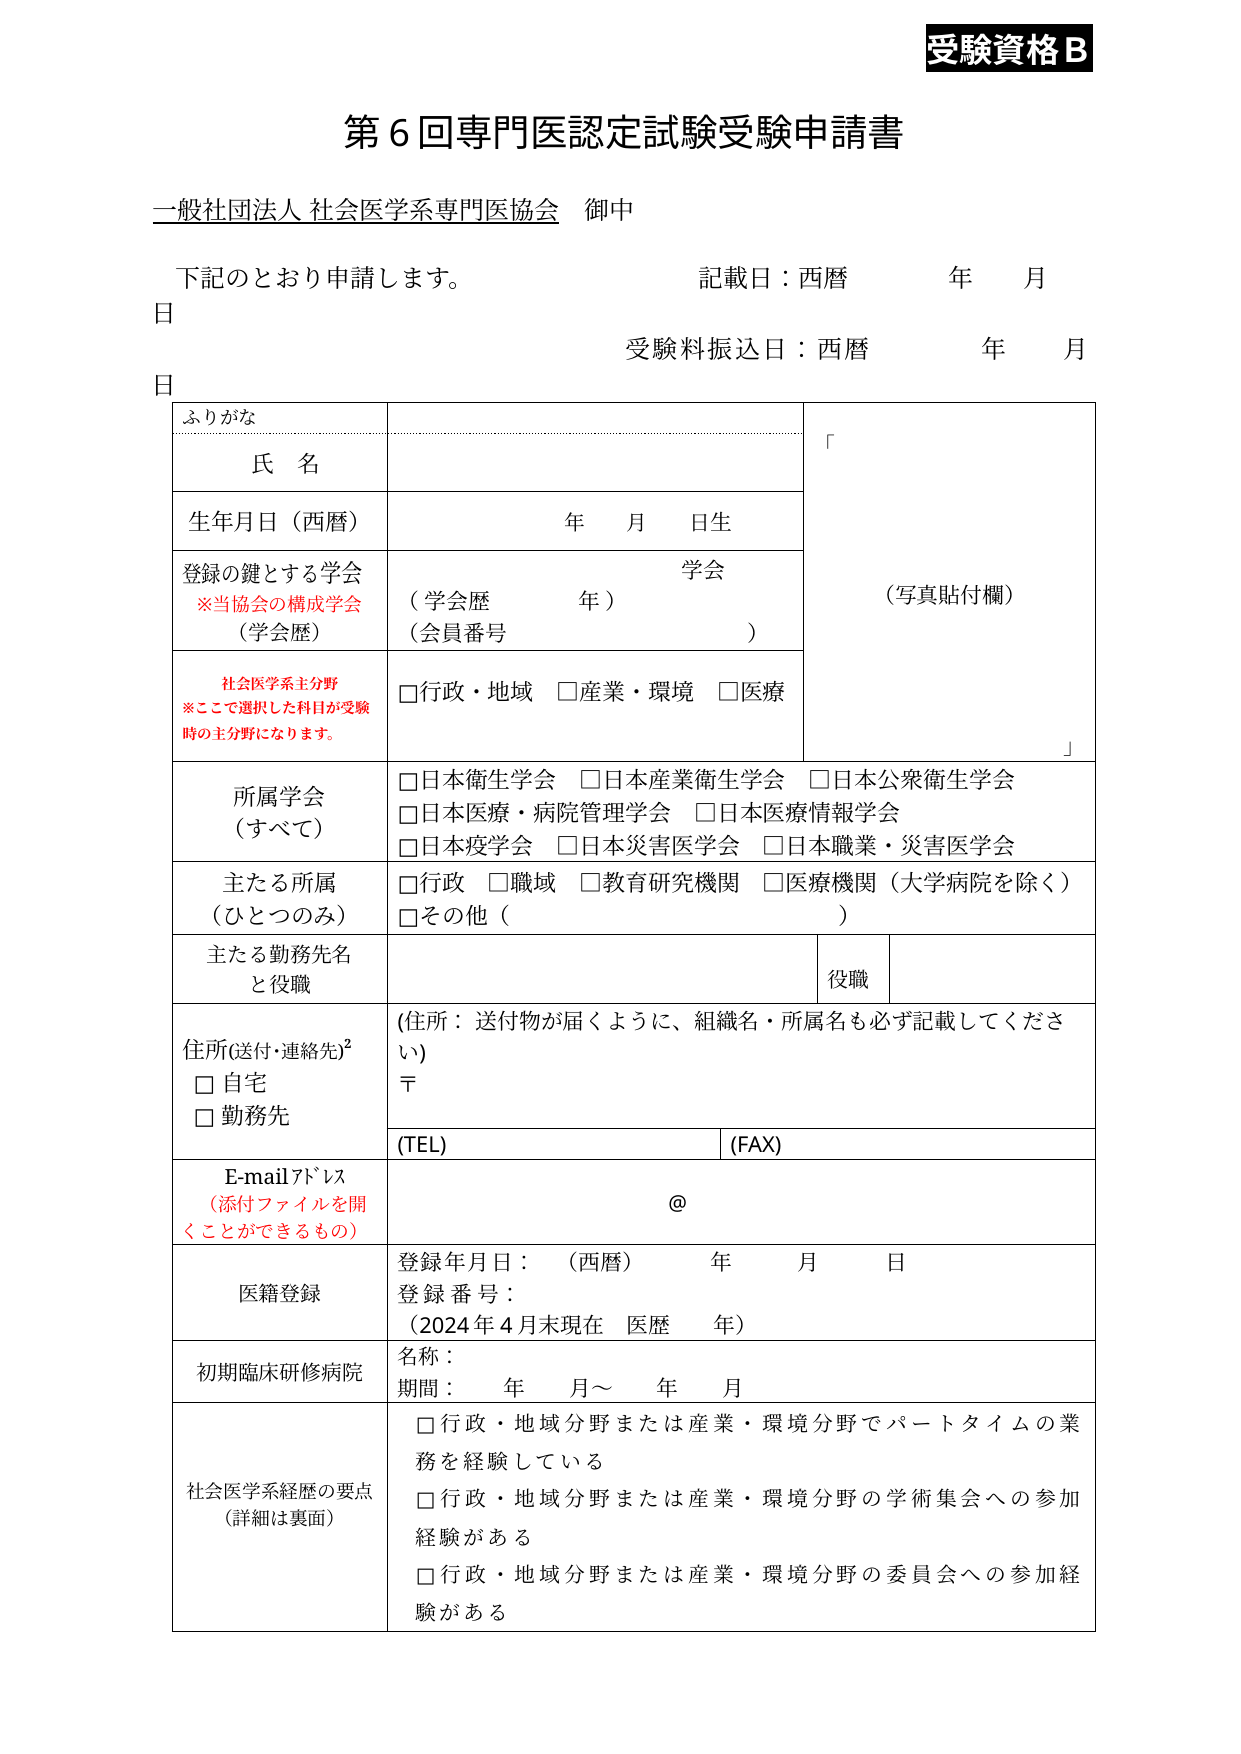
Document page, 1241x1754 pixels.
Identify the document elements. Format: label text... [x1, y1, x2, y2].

table_header [388, 403, 803, 433]
table_cell 社会医学系経歴の要点 （詳細は裏面） [173, 1403, 387, 1631]
table_cell 名称： 期間： 年 月～ 年 月 [388, 1341, 1095, 1402]
table_cell 社会医学系主分野 ※ここで選択した科目が受験時の主分野になります。 [173, 651, 387, 761]
table_cell @ [388, 1160, 1095, 1244]
text 第6回専門医認定試験受験申請書 [140, 102, 1089, 157]
table_cell 登録年月日： （西暦） 年 月 日 登録番号： （2024年4月末現在 医歴 年） [388, 1245, 1095, 1340]
table_cell (FAX) [721, 1129, 1095, 1159]
table_cell 役職 [818, 935, 889, 1003]
table_cell (TEL) [388, 1129, 720, 1159]
table_header 「 （写真貼付欄） 」 [804, 403, 1095, 761]
table_cell □行政・地域 □産業・環境 □医療 [388, 651, 803, 761]
table_cell 生年月日（西暦） [173, 492, 387, 550]
table_cell 医籍登録 [173, 1245, 387, 1340]
text 下記のとおり申請します。 記載日：西暦 年 月 日 [151, 258, 1089, 330]
table_cell □行政 □職域 □教育研究機関 □医療機関（大学病院を除く） □その他（ ） [388, 862, 1095, 934]
table_cell □日本衛生学会 □日本産業衛生学会 □日本公衆衛生学会 □日本医療・病院管理学会 □日本医療情報学会 □日本疫学会 □日本災害医学会 □日本職業・災害医学会 [388, 762, 1095, 861]
text 一般社団法人 社会医学系専門医協会 御中 [140, 191, 1089, 227]
table_cell 所属学会 （すべて） [173, 762, 387, 861]
table_cell [388, 433, 803, 491]
table_header ふりがな [173, 403, 387, 433]
table_cell 氏 名 [173, 433, 387, 491]
table_cell 主たる所属 （ひとつのみ） [173, 862, 387, 934]
table_cell 年 月 日生 [388, 492, 803, 550]
table_cell 登録の鍵とする学会 ※当協会の構成学会 （学会歴） [173, 551, 387, 650]
table_cell E-mailｱﾄﾞﾚｽ （添付ファイルを開くことができるもの） [173, 1160, 387, 1244]
table_cell (住所： 送付物が届くように、組織名・所属名も必ず記載してください) 〒 [388, 1004, 1095, 1128]
table_cell □行政・地域分野または産業・環境分野でパートタイムの業務を経験している □行政・地域分野または産業・環境分野の学術集会への参加経験がある □行政・地域分野または産業・環境分野の委員会への参加経験がある [388, 1403, 1095, 1631]
table_cell [388, 935, 817, 1003]
table_cell 初期臨床研修病院 [173, 1341, 387, 1402]
table_cell [890, 935, 1095, 1003]
table_cell 住所(送付･連絡先)2 □ 自宅 □ 勤務先 [173, 1004, 387, 1159]
text 受験料振込日：西暦 年 月 日 [151, 330, 1089, 402]
table_cell 主たる勤務先名 と役職 [173, 935, 387, 1003]
table_cell 学会 （ 学会歴 年 ） （会員番号 ） [388, 551, 803, 650]
